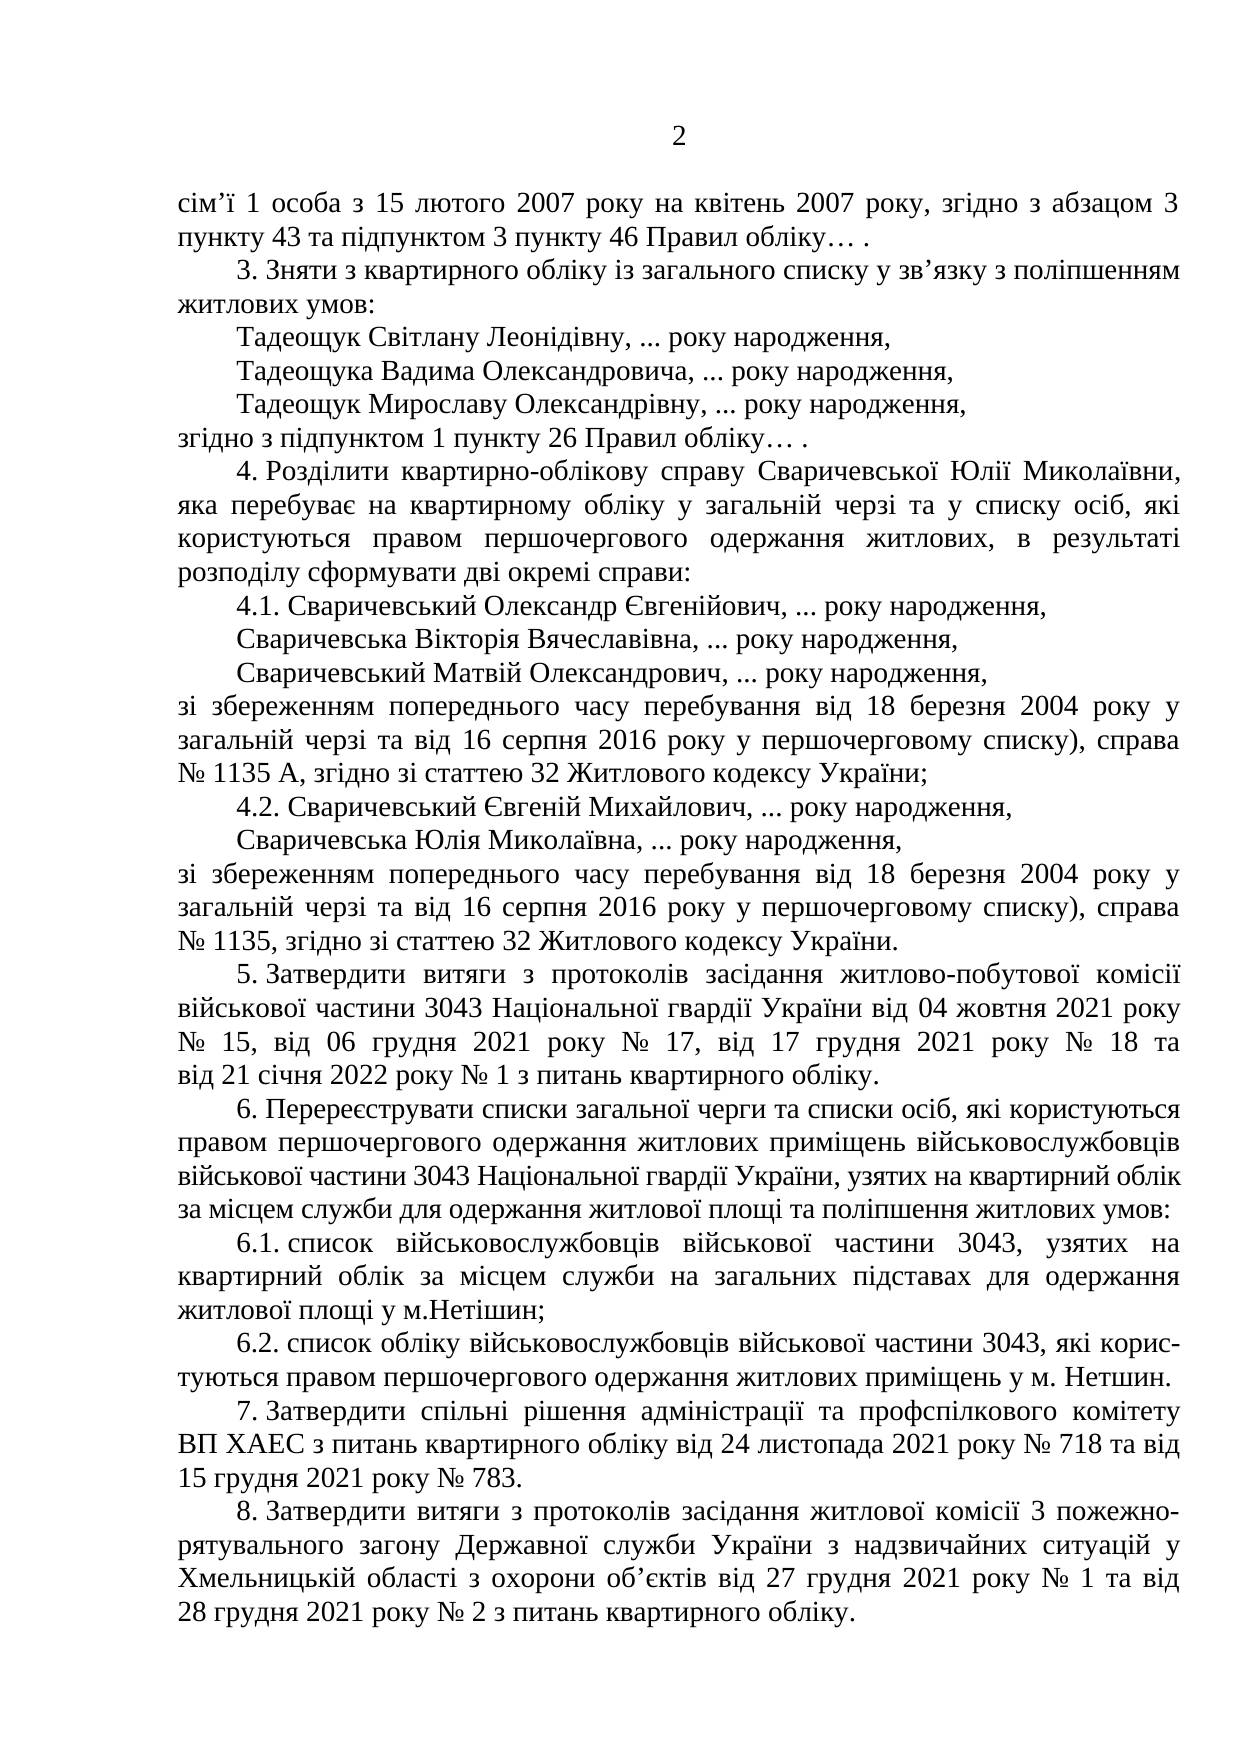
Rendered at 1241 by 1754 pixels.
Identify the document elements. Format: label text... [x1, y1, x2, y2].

text Сваричевська Вікторія Вячеславівна, ... року народження, [177, 621, 1181, 655]
text 2 [177, 118, 1181, 152]
text 6.1. список військовослужбовців військової частини 3043, узятих на квартирний облік за місцем служби на загальних підставах для одержання житлової площі у м.Нетішин; [177, 1225, 1181, 1326]
text сім’ї 1 особа з 15 лютого 2007 року на квітень 2007 року, згідно з абзацом 3 пункту 43 та підпунктом 3 пункту 46 Правил обліку… . [177, 185, 1181, 252]
text зі збереженням попереднього часу перебування від 18 березня 2004 року у загальній черзі та від 16 серпня 2016 року у першочерговому списку), справа № 1135, згідно зі статтею 32 Житлового кодексу України. [177, 856, 1181, 957]
text 4.2. Сваричевський Євгеній Михайлович, ... року народження, [177, 789, 1181, 822]
text Тадеощук Світлану Леонідівну, ... року народження, [177, 319, 1181, 353]
text 6.2. список обліку військовослужбовців військової частини 3043, які корис-туються правом першочергового одержання житлових приміщень у м. Нетшин. [177, 1326, 1181, 1393]
text 4.1. Сваричевський Олександр Євгенійович, ... року народження, [177, 588, 1181, 621]
text Сваричевська Юлія Миколаївна, ... року народження, [177, 822, 1181, 856]
text Тадеощук Мирославу Олександрівну, ... року народження, [177, 386, 1181, 420]
text Сваричевський Матвій Олександрович, ... року народження, [177, 655, 1181, 688]
text згідно з підпунктом 1 пункту 26 Правил обліку… . [177, 420, 1181, 453]
text 4. Розділити квартирно-облікову справу Сваричевської Юлії Миколаївни, яка перебуває на квартирному обліку у загальній черзі та у списку осіб, які користуються правом першочергового одержання житлових, в результаті розподілу сформувати дві окремі справи: [177, 453, 1181, 588]
text 7. Затвердити спільні рішення адміністрації та профспілкового комітету ВП ХАЕС з питань квартирного обліку від 24 листопада 2021 року № 718 та від 15 грудня 2021 року № 783. [177, 1393, 1181, 1493]
text 6. Перереєструвати списки загальної черги та списки осіб, які користуються правом першочергового одержання житлових приміщень військовослужбовців військової частини 3043 Національної гвардії України, узятих на квартирний облік за місцем служби для одержання житлової площі та поліпшення житлових умов: [177, 1091, 1181, 1225]
text 5. Затвердити витяги з протоколів засідання житлово-побутової комісії військової частини 3043 Національної гвардії України від 04 жовтня 2021 року № 15, від 06 грудня 2021 року № 17, від 17 грудня 2021 року № 18 та від 21 січня 2022 року № 1 з питань квартирного обліку. [177, 957, 1181, 1091]
text 3. Зняти з квартирного обліку із загального списку у зв’язку з поліпшенням житлових умов: [177, 252, 1181, 319]
text Тадеощука Вадима Олександровича, ... року народження, [177, 353, 1181, 386]
text 8. Затвердити витяги з протоколів засідання житлової комісії 3 пожежно-рятувального загону Державної служби України з надзвичайних ситуацій у Хмельницькій області з охорони об’єктів від 27 грудня 2021 року № 1 та від 28 грудня 2021 року № 2 з питань квартирного обліку. [177, 1493, 1181, 1627]
text зі збереженням попереднього часу перебування від 18 березня 2004 року у загальній черзі та від 16 серпня 2016 року у першочерговому списку), справа № 1135 А, згідно зі статтею 32 Житлового кодексу України; [177, 688, 1181, 789]
